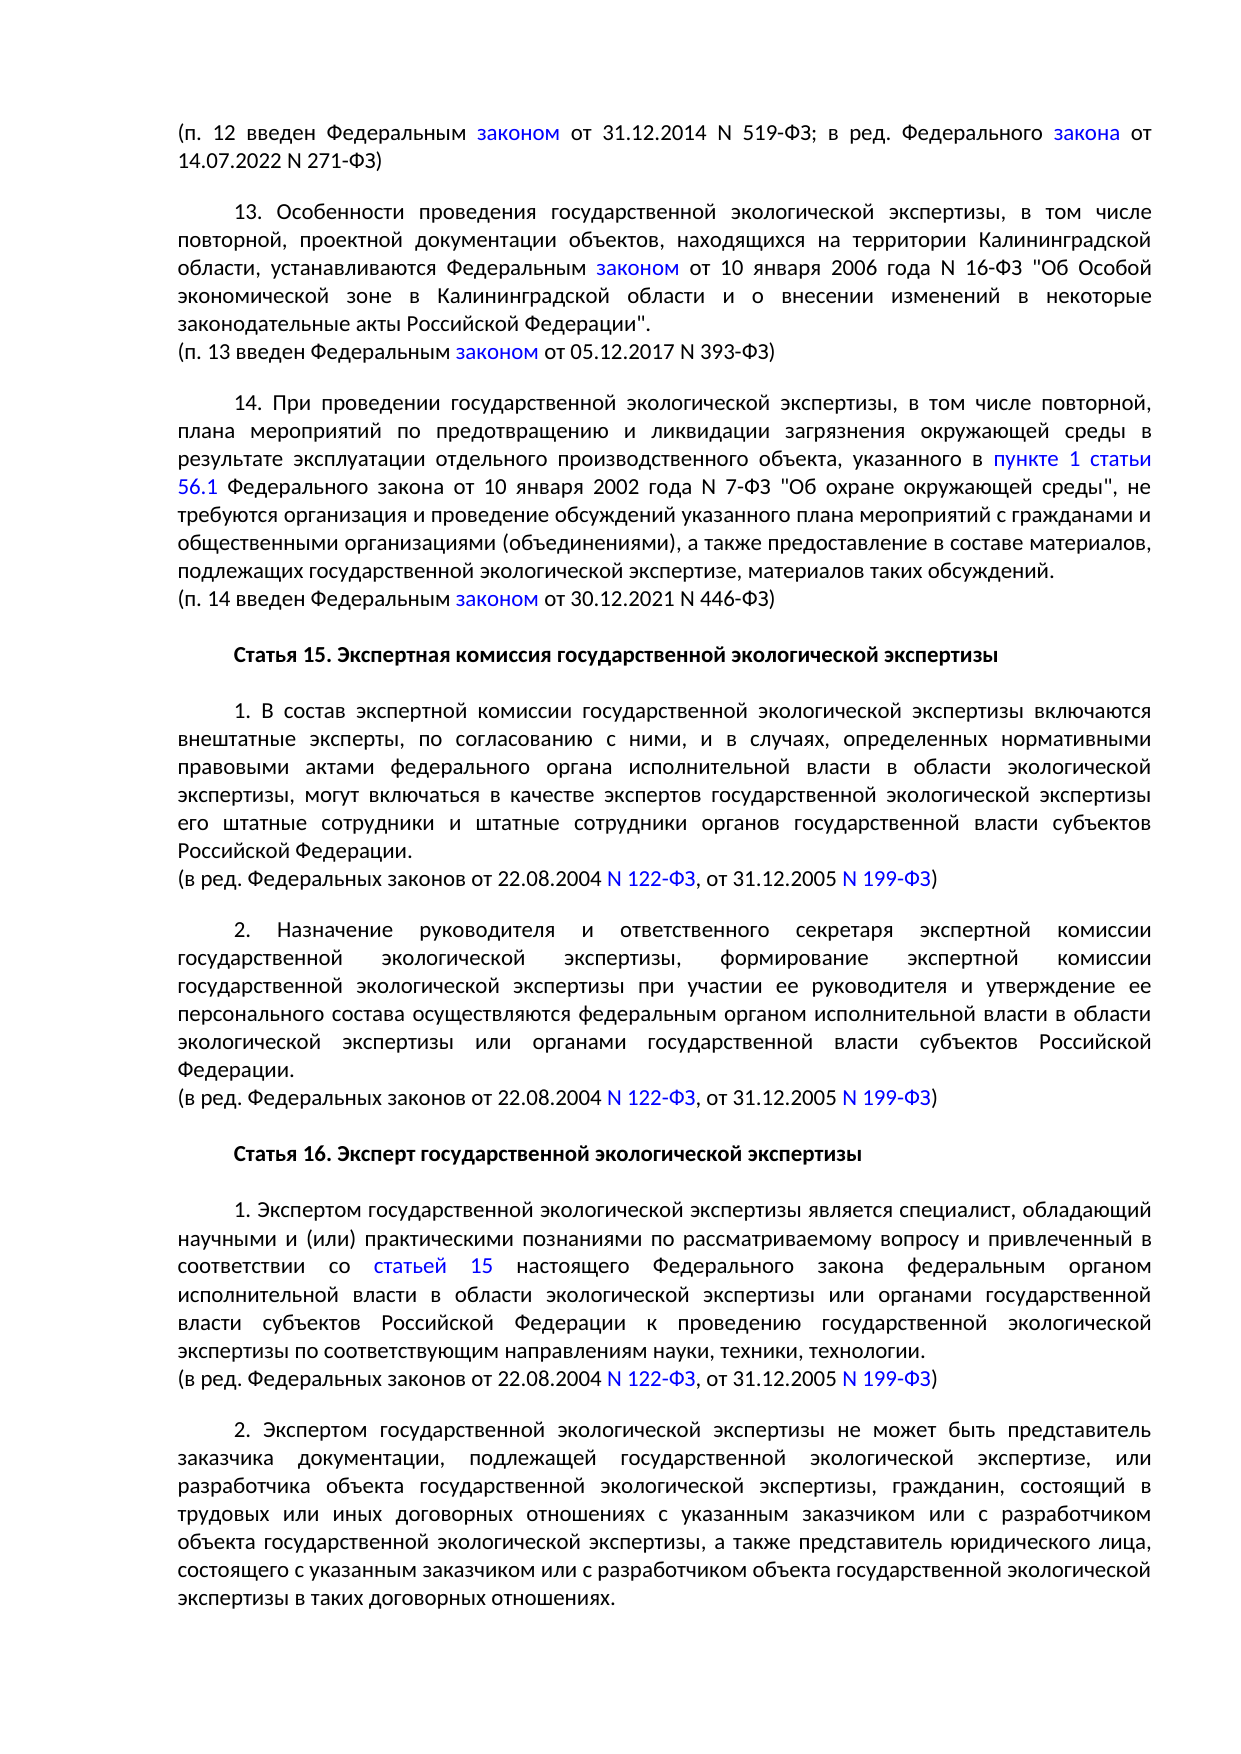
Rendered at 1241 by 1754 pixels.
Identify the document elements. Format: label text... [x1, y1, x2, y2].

title Статья 16. Эксперт государственной экологической экспертизы [177, 1139, 1152, 1168]
text 1. В состав экспертной комиссии государственной экологической экспертизы включаются внештатные эксперты, по согласованию с ними, и в случаях, определенных нормативными правовыми актами федерального органа исполнительной власти в области экологической экспертизы, могут включаться в качестве экспертов государственной экологической экспертизы его штатные сотрудники и штатные сотрудники органов государственной власти субъектов Российской Федерации. [177, 696, 1152, 864]
text 2. Назначение руководителя и ответственного секретаря экспертной комиссии государственной экологической экспертизы, формирование экспертной комиссии государственной экологической экспертизы при участии ее руководителя и утверждение ее персонального состава осуществляются федеральным органом исполнительной власти в области экологической экспертизы или органами государственной власти субъектов Российской Федерации. [177, 915, 1152, 1083]
text (в ред. Федеральных законов от 22.08.2004 N 122-ФЗ, от 31.12.2005 N 199-ФЗ) [177, 864, 1152, 892]
text 1. Экспертом государственной экологической экспертизы является специалист, обладающий научными и (или) практическими познаниями по рассматриваемому вопросу и привлеченный в соответствии со статьей 15 настоящего Федерального закона федеральным органом исполнительной власти в области экологической экспертизы или органами государственной власти субъектов Российской Федерации к проведению государственной экологической экспертизы по соответствующим направлениям науки, техники, технологии. [177, 1196, 1152, 1364]
text 2. Экспертом государственной экологической экспертизы не может быть представитель заказчика документации, подлежащей государственной экологической экспертизе, или разработчика объекта государственной экологической экспертизы, гражданин, состоящий в трудовых или иных договорных отношениях с указанным заказчиком или с разработчиком объекта государственной экологической экспертизы, а также представитель юридического лица, состоящего с указанным заказчиком или с разработчиком объекта государственной экологической экспертизы в таких договорных отношениях. [177, 1415, 1152, 1611]
text (п. 12 введен Федеральным законом от 31.12.2014 N 519-ФЗ; в ред. Федерального закона от 14.07.2022 N 271-ФЗ) [177, 118, 1152, 174]
title Статья 15. Экспертная комиссия государственной экологической экспертизы [177, 640, 1152, 668]
text (п. 14 введен Федеральным законом от 30.12.2021 N 446-ФЗ) [177, 584, 1152, 612]
text (в ред. Федеральных законов от 22.08.2004 N 122-ФЗ, от 31.12.2005 N 199-ФЗ) [177, 1083, 1152, 1112]
text 13. Особенности проведения государственной экологической экспертизы, в том числе повторной, проектной документации объектов, находящихся на территории Калининградской области, устанавливаются Федеральным законом от 10 января 2006 года N 16-ФЗ "Об Особой экономической зоне в Калининградской области и о внесении изменений в некоторые законодательные акты Российской Федерации". [177, 197, 1152, 337]
text 14. При проведении государственной экологической экспертизы, в том числе повторной, плана мероприятий по предотвращению и ликвидации загрязнения окружающей среды в результате эксплуатации отдельного производственного объекта, указанного в пункте 1 статьи 56.1 Федерального закона от 10 января 2002 года N 7-ФЗ "Об охране окружающей среды", не требуются организация и проведение обсуждений указанного плана мероприятий с гражданами и общественными организациями (объединениями), а также предоставление в составе материалов, подлежащих государственной экологической экспертизе, материалов таких обсуждений. [177, 388, 1152, 584]
text (в ред. Федеральных законов от 22.08.2004 N 122-ФЗ, от 31.12.2005 N 199-ФЗ) [177, 1364, 1152, 1392]
text (п. 13 введен Федеральным законом от 05.12.2017 N 393-ФЗ) [177, 337, 1152, 365]
